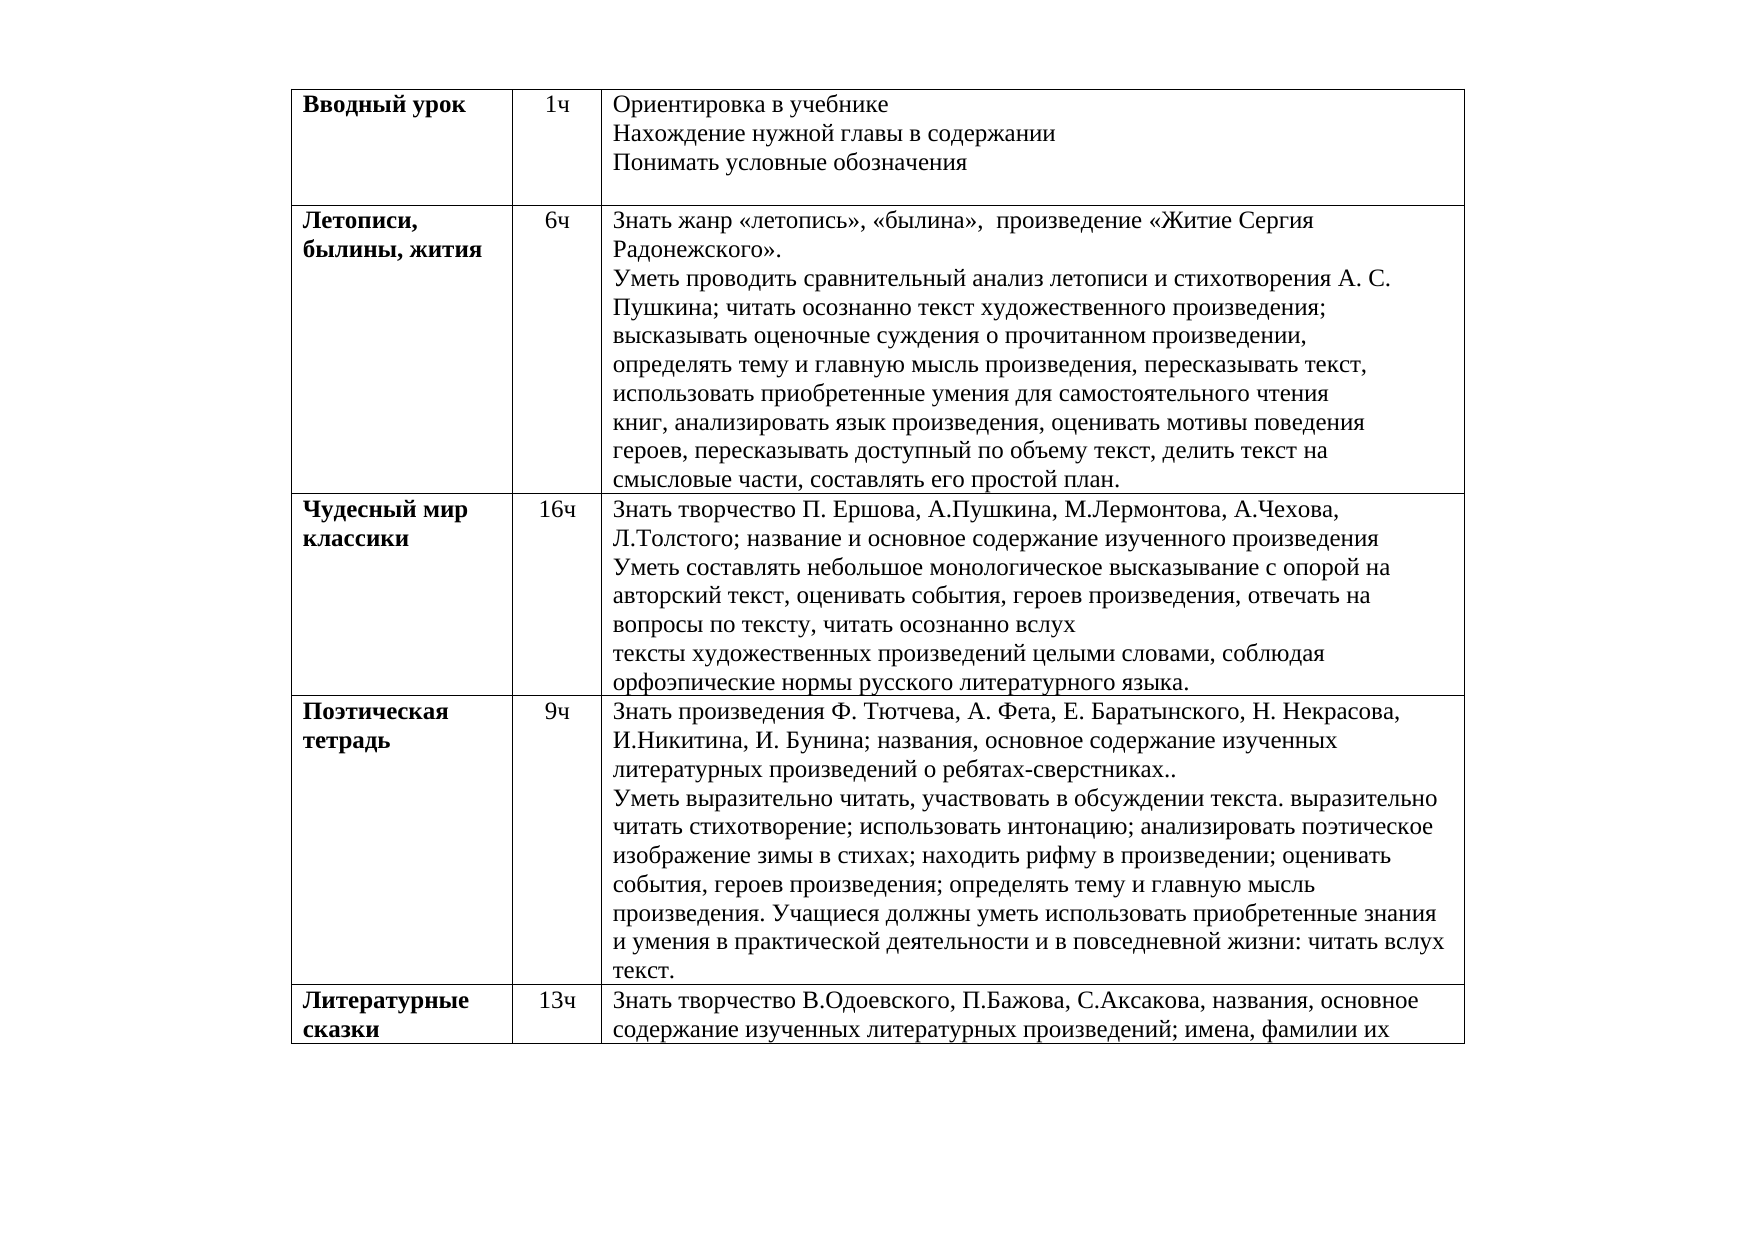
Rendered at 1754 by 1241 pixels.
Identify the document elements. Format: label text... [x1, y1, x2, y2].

table_cell 13ч [513, 985, 601, 1042]
table_cell Летописи, былины, жития [292, 206, 512, 493]
table_cell Чудесный мир классики [292, 494, 512, 695]
table_cell Вводный урок [292, 90, 512, 204]
table_cell 1ч [513, 90, 601, 204]
table_cell 16ч [513, 494, 601, 695]
table_cell 6ч [513, 206, 601, 493]
table_cell Знать жанр «летопись», «былина», произведение «Житие Сергия Радонежского». Уметь проводить сравнительный анализ летописи и стихотворения А. С. Пушкина; читать осознанно текст художественного произведения; высказывать оценочные суждения о прочитанном произведении, определять тему и главную мысль произведения, пересказывать текст, использовать приобретенные умения для самостоятельного чтения книг, анализировать язык произведения, оценивать мотивы поведения героев, пересказывать доступный по объему текст, делить текст на смысловые части, составлять его простой план. [602, 206, 1464, 493]
table_cell Литературные сказки [292, 985, 512, 1042]
table_cell 9ч [513, 696, 601, 984]
table_cell Знать произведения Ф. Тютчева, А. Фета, Е. Баратынского, Н. Некрасова, И.Никитина, И. Бунина; названия, основное содержание изученных литературных произведений о ребятах-сверстниках.. Уметь выразительно читать, участвовать в обсуждении текста. выразительно читать стихотворение; использовать интонацию; анализировать поэтическое изображение зимы в стихах; находить рифму в произведении; оценивать события, героев произведения; определять тему и главную мысль произведения. Учащиеся должны уметь использовать приобретенные знания и умения в практической деятельности и в повседневной жизни: читать вслух текст. [602, 696, 1464, 984]
table_cell Знать творчество П. Ершова, А.Пушкина, М.Лермонтова, А.Чехова, Л.Толстого; название и основное содержание изученного произведения Уметь составлять небольшое монологическое высказывание с опорой на авторский текст, оценивать события, героев произведения, отвечать на вопросы по тексту, читать осознанно вслух тексты художественных произведений целыми словами, соблюдая орфоэпические нормы русского литературного языка. [602, 494, 1464, 695]
table_cell Ориентировка в учебнике Нахождение нужной главы в содержании Понимать условные обозначения [602, 90, 1464, 204]
table_cell Поэтическая тетрадь [292, 696, 512, 984]
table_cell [602, 985, 1464, 1042]
